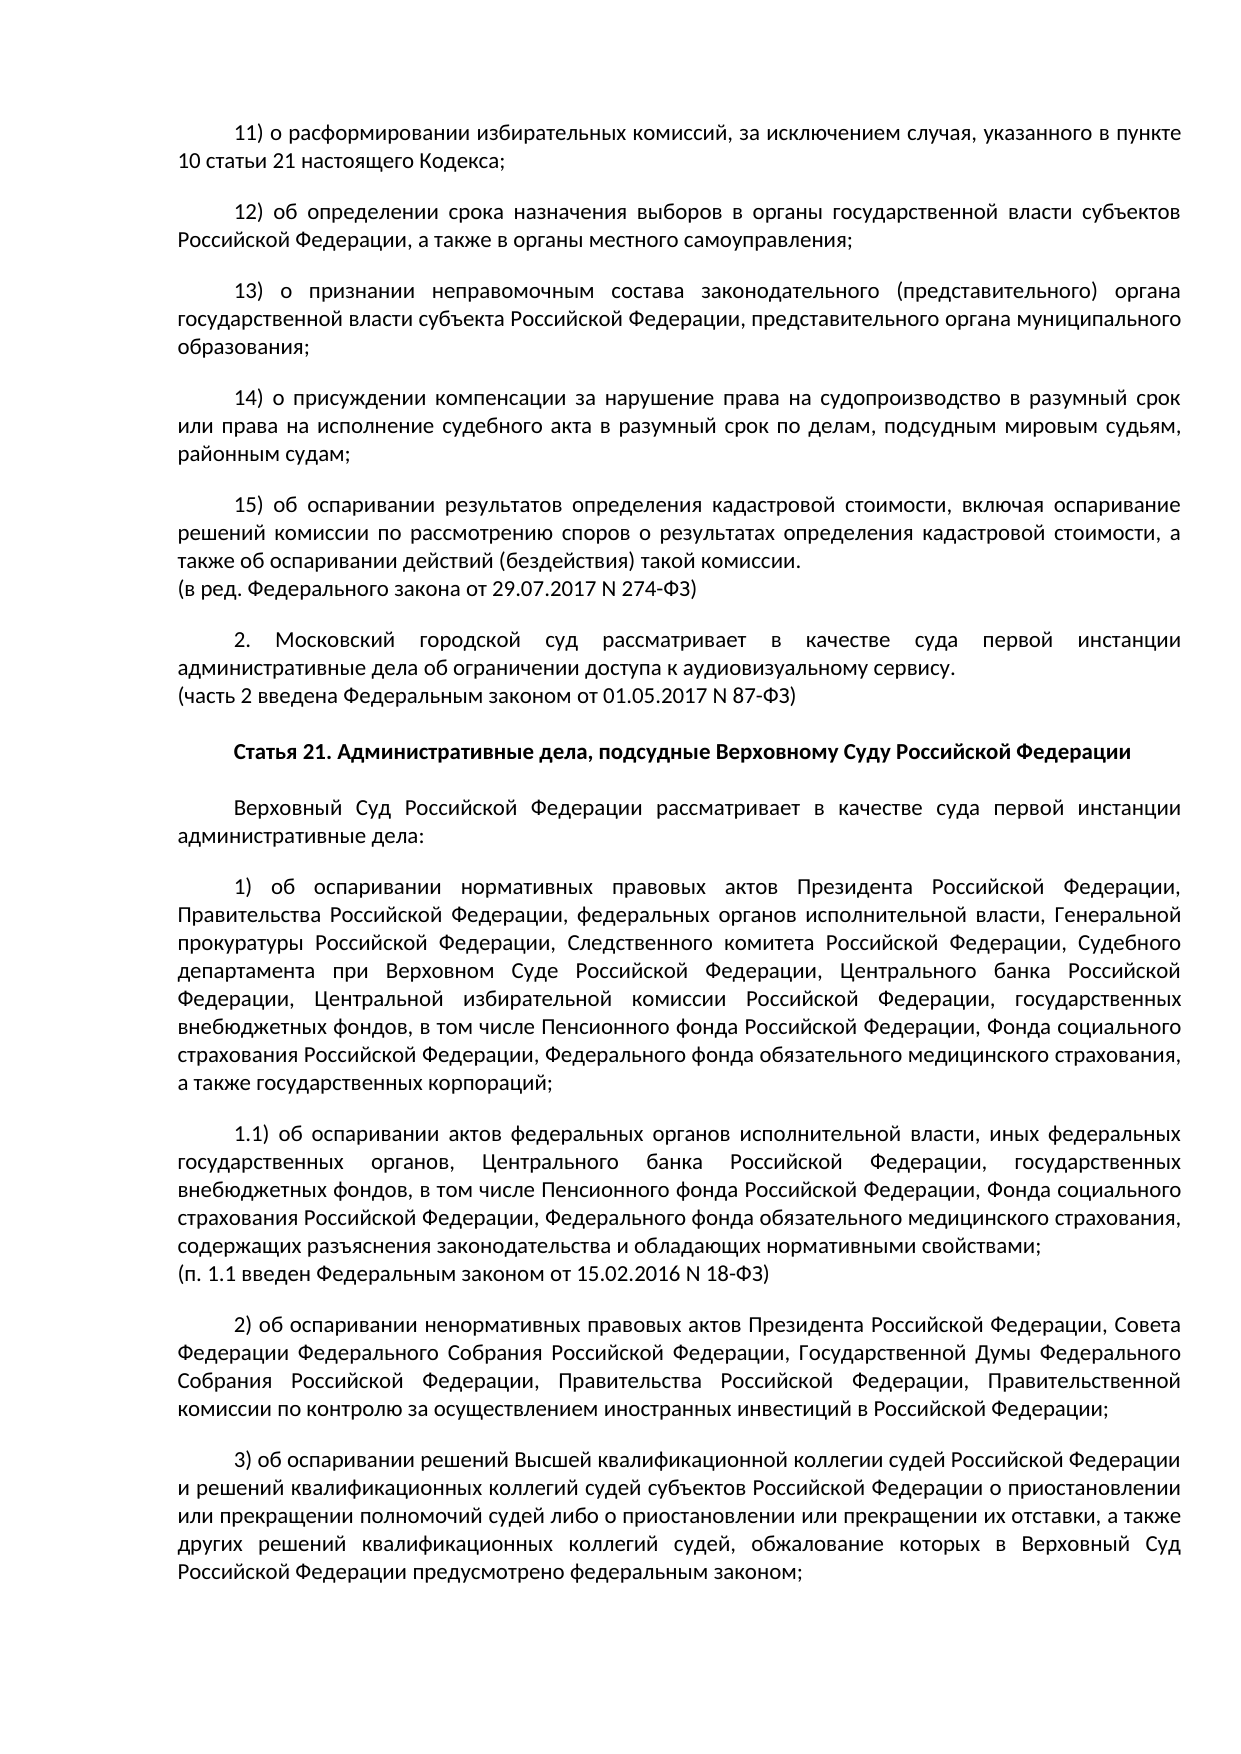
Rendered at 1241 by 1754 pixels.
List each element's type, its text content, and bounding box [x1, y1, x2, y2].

text Верховный Суд Российской Федерации рассматривает в качестве суда первой инстанции административные дела: [177, 793, 1181, 849]
text 13) о признании неправомочным состава законодательного (представительного) органа государственной власти субъекта Российской Федерации, представительного органа муниципального образования; [177, 276, 1181, 360]
text 15) об оспаривании результатов определения кадастровой стоимости, включая оспаривание решений комиссии по рассмотрению споров о результатах определения кадастровой стоимости, а также об оспаривании действий (бездействия) такой комиссии. [177, 490, 1181, 574]
text (часть 2 введена Федеральным законом от 01.05.2017 N 87-ФЗ) [177, 681, 1181, 709]
text 11) о расформировании избирательных комиссий, за исключением случая, указанного в пункте 10 статьи 21 настоящего Кодекса; [177, 118, 1181, 174]
text 2. Московский городской суд рассматривает в качестве суда первой инстанции административные дела об ограничении доступа к аудиовизуальному сервису. [177, 625, 1181, 681]
text (в ред. Федерального закона от 29.07.2017 N 274-ФЗ) [177, 574, 1181, 602]
text (п. 1.1 введен Федеральным законом от 15.02.2016 N 18-ФЗ) [177, 1259, 1181, 1287]
text 14) о присуждении компенсации за нарушение права на судопроизводство в разумный срок или права на исполнение судебного акта в разумный срок по делам, подсудным мировым судьям, районным судам; [177, 383, 1181, 467]
text 1.1) об оспаривании актов федеральных органов исполнительной власти, иных федеральных государственных органов, Центрального банка Российской Федерации, государственных внебюджетных фондов, в том числе Пенсионного фонда Российской Федерации, Фонда социального страхования Российской Федерации, Федерального фонда обязательного медицинского страхования, содержащих разъяснения законодательства и обладающих нормативными свойствами; [177, 1119, 1181, 1259]
text 3) об оспаривании решений Высшей квалификационной коллегии судей Российской Федерации и решений квалификационных коллегий судей субъектов Российской Федерации о приостановлении или прекращении полномочий судей либо о приостановлении или прекращении их отставки, а также других решений квалификационных коллегий судей, обжалование которых в Верховный Суд Российской Федерации предусмотрено федеральным законом; [177, 1445, 1181, 1585]
text 12) об определении срока назначения выборов в органы государственной власти субъектов Российской Федерации, а также в органы местного самоуправления; [177, 197, 1181, 253]
title Статья 21. Административные дела, подсудные Верховному Суду Российской Федерации [177, 737, 1181, 765]
text 1) об оспаривании нормативных правовых актов Президента Российской Федерации, Правительства Российской Федерации, федеральных органов исполнительной власти, Генеральной прокуратуры Российской Федерации, Следственного комитета Российской Федерации, Судебного департамента при Верховном Суде Российской Федерации, Центрального банка Российской Федерации, Центральной избирательной комиссии Российской Федерации, государственных внебюджетных фондов, в том числе Пенсионного фонда Российской Федерации, Фонда социального страхования Российской Федерации, Федерального фонда обязательного медицинского страхования, а также государственных корпораций; [177, 872, 1181, 1096]
text 2) об оспаривании ненормативных правовых актов Президента Российской Федерации, Совета Федерации Федерального Собрания Российской Федерации, Государственной Думы Федерального Собрания Российской Федерации, Правительства Российской Федерации, Правительственной комиссии по контролю за осуществлением иностранных инвестиций в Российской Федерации; [177, 1310, 1181, 1422]
